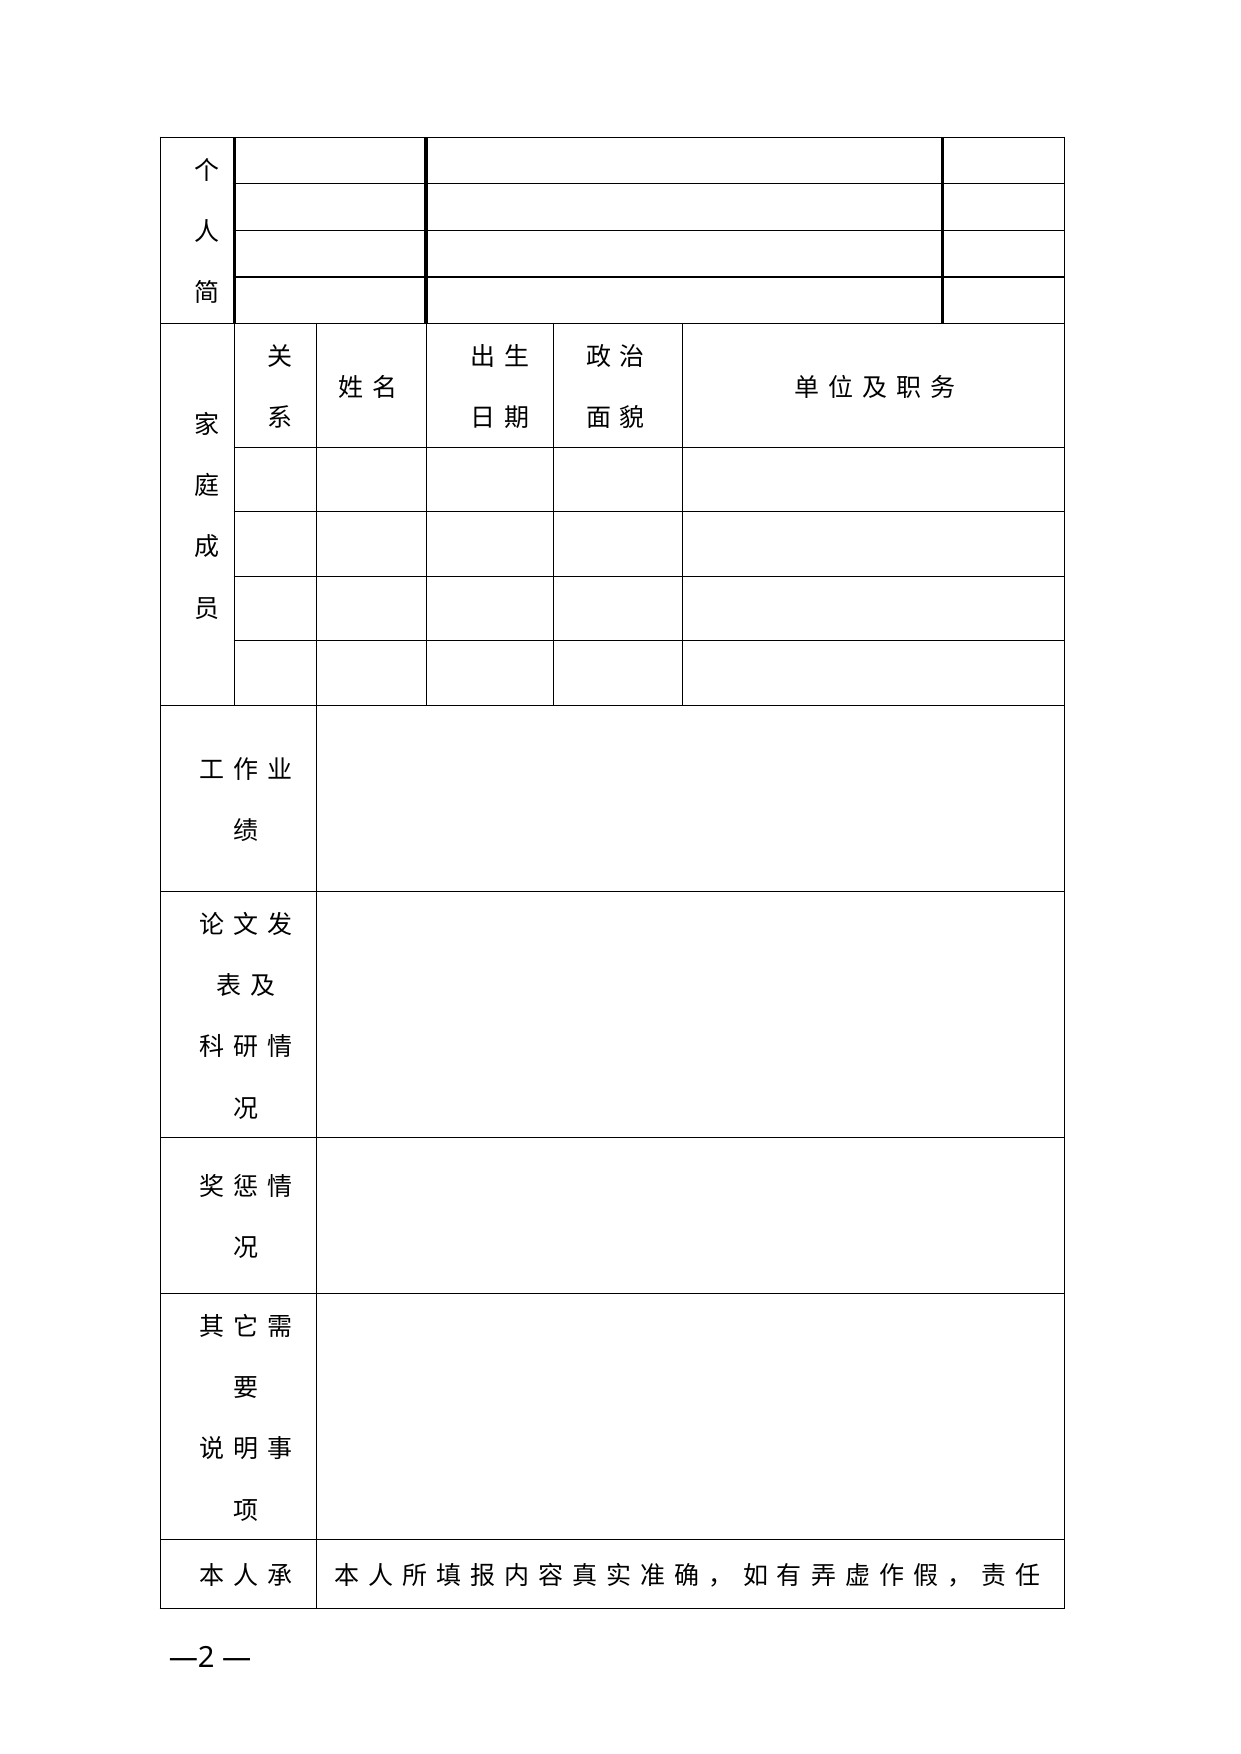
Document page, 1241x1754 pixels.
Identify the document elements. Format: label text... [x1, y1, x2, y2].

table_cell [427, 577, 553, 640]
table_cell [235, 641, 316, 704]
table_header [236, 138, 424, 183]
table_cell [317, 1540, 1064, 1608]
table_cell [317, 1138, 1064, 1292]
table_cell [683, 512, 1064, 576]
table_cell [554, 448, 682, 511]
table_cell [427, 448, 553, 511]
table_cell [683, 641, 1064, 704]
table_cell [317, 641, 426, 704]
table_cell [554, 512, 682, 576]
table_cell [427, 512, 553, 576]
table_cell 姓名 [317, 324, 426, 447]
table_cell [317, 892, 1064, 1137]
table_cell [317, 448, 426, 511]
table_cell [317, 1294, 1064, 1539]
table_cell [317, 706, 1064, 891]
table_cell 政治面貌 [554, 324, 682, 447]
table_cell [235, 577, 316, 640]
table_cell 工作业绩 [161, 706, 316, 891]
table_cell [236, 184, 424, 230]
table_cell [554, 577, 682, 640]
table_cell [236, 278, 424, 323]
table_header [944, 138, 1064, 183]
table_cell [683, 448, 1064, 511]
table_cell [427, 641, 553, 704]
table_header 个人简历 [161, 138, 233, 323]
table_cell 本人承诺 [161, 1540, 316, 1608]
table_cell 其它需要 说明事项 [161, 1294, 316, 1539]
table_cell [317, 512, 426, 576]
table_cell [235, 512, 316, 576]
table_cell [944, 278, 1064, 323]
table_cell [428, 184, 941, 230]
table_cell [554, 641, 682, 704]
table_cell [236, 231, 424, 276]
table_cell 单位及职务 [683, 324, 1064, 447]
table_cell [317, 577, 426, 640]
table_cell [683, 577, 1064, 640]
table_cell [428, 231, 941, 276]
table_cell 出生日期 [427, 324, 553, 447]
table_cell 奖惩情况 [161, 1138, 316, 1292]
table_cell 关系 [235, 324, 316, 447]
table_cell 家庭成员 [161, 324, 234, 704]
table_header [428, 138, 941, 183]
table_cell [428, 278, 941, 323]
table_cell [944, 231, 1064, 276]
table_cell [944, 184, 1064, 230]
table_cell [235, 448, 316, 511]
table_cell 论文发表及 科研情况 [161, 892, 316, 1137]
